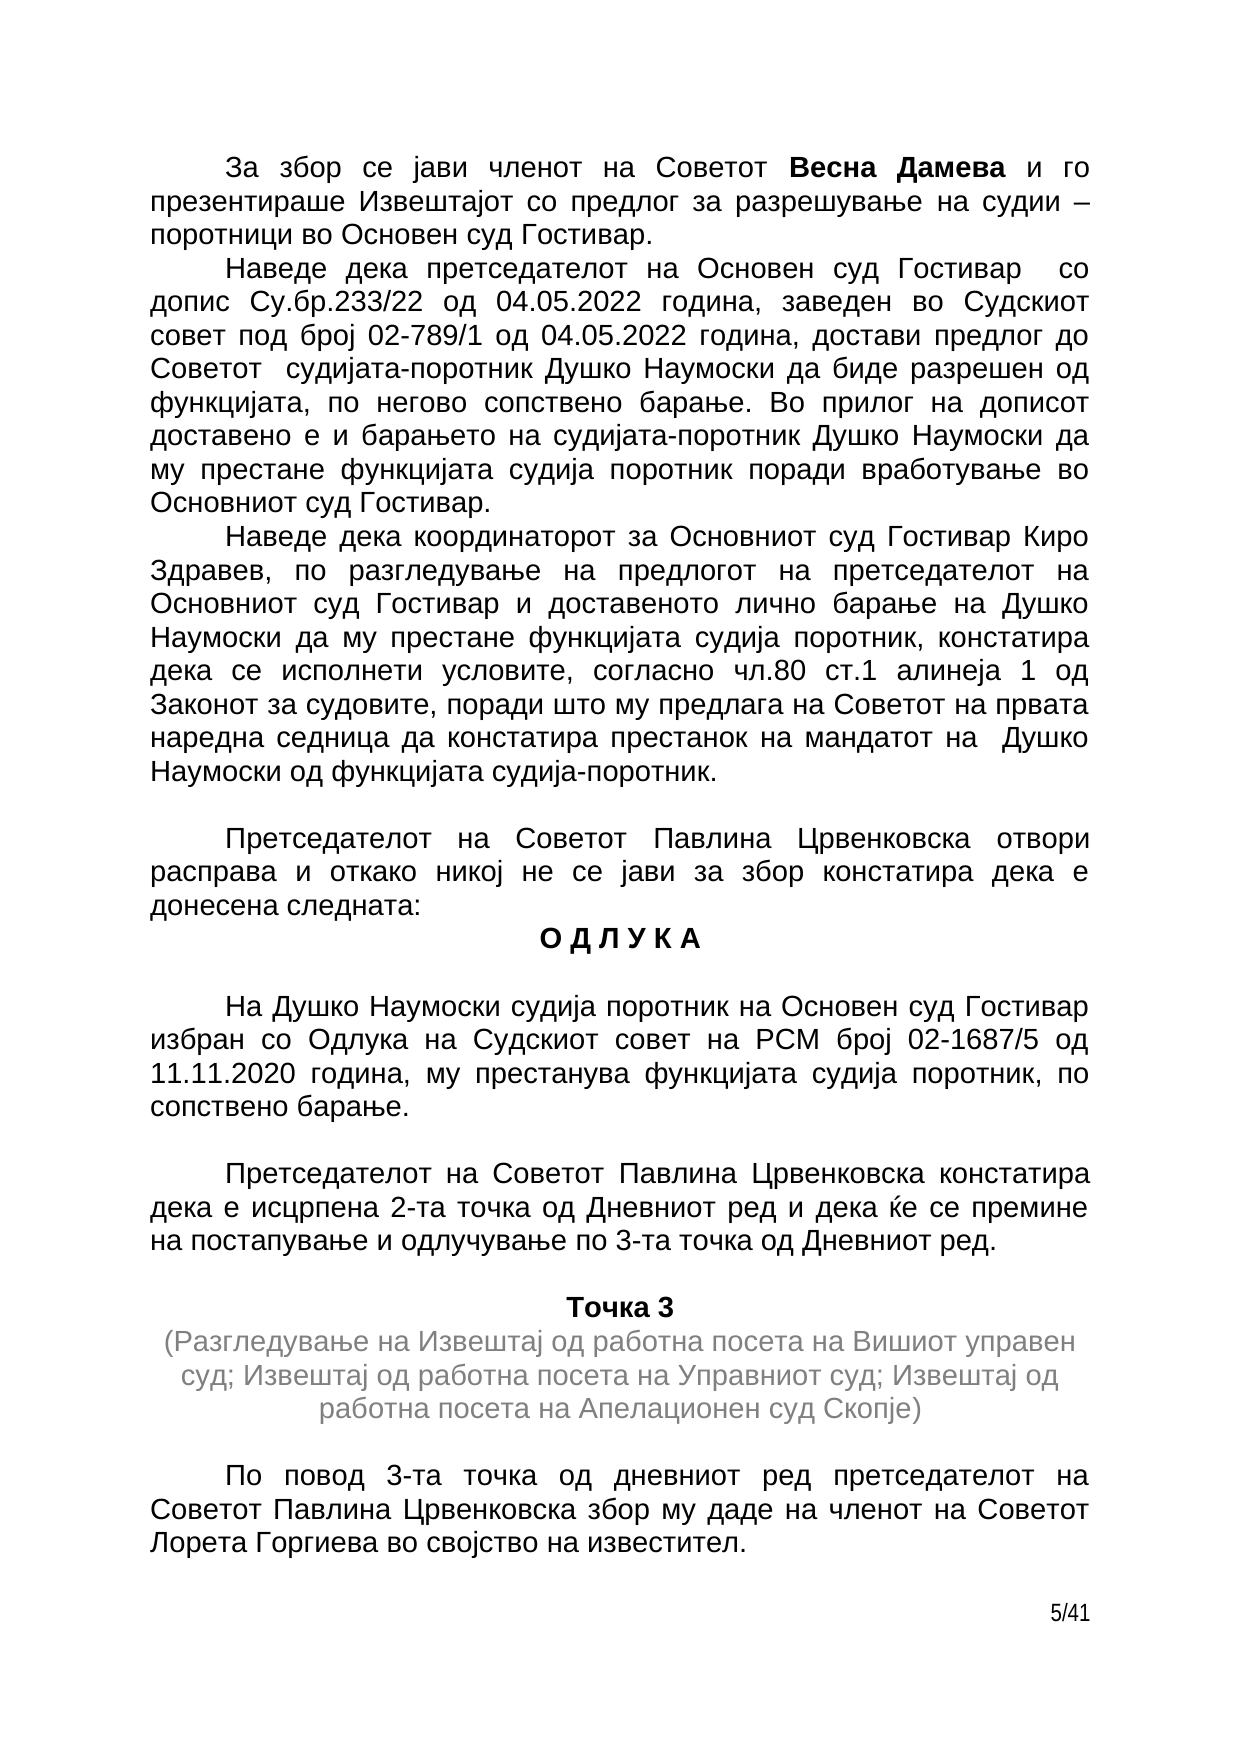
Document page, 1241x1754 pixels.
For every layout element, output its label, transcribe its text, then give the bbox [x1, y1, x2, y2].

text Наведе дека претседателот на Основен суд Гостивар со допис Су.бр.233/22 од 04.05.2022 година, заведен во Судскиот совет под број 02-789/1 од 04.05.2022 година, достави предлог до Советот судијата-поротник Душко Наумоски да биде разрешен од функцијата, по негово сопствено барање. Во прилог на дописот доставено е и барањето на судијата-поротник Душко Наумоски да му престане функцијата судија поротник поради вработување во Основниот суд Гостивар. [150, 251, 1090, 519]
text Претседателот на Советот Павлина Црвенковска отвори расправа и откако никој не се јави за збор констатира дека е донесена следната: [150, 821, 1090, 921]
text Точка 3 [150, 1290, 1090, 1324]
text Наведе дека координаторот за Основниот суд Гостивар Киро Здравев, по разгледување на предлогот на претседателот на Основниот суд Гостивар и доставеното лично барање на Душко Наумоски да му престане функцијата судија поротник, констатира дека се исполнети условите, согласно чл.80 ст.1 алинеја 1 од Законот за судовите, поради што му предлага на Советот на првата наредна седница да констатира престанок на мандатот на Душко Наумоски од функцијата судија-поротник. [150, 519, 1090, 787]
text За збор се јави членот на Советот Весна Дамева и го презентираше Извештајот со предлог за разрешување на судии –поротници во Основен суд Гостивар. [150, 150, 1090, 251]
text (Разгледување на Извештај од работна посета на Вишиот управен суд; Извештај од работна посета на Управниот суд; Извештај од работна посета на Апелационен суд Скопје) [150, 1324, 1090, 1424]
text Претседателот на Советот Павлина Црвенковска констатира дека е исцрпена 2-та точка од Дневниот ред и дека ќе се премине на постапување и одлучување по 3-та точка од Дневниот ред. [150, 1156, 1090, 1257]
text О Д Л У К А [150, 921, 1090, 955]
text По повод 3-та точка од дневниот ред претседателот на Советот Павлина Црвенковска збор му даде на членот на Советот Лорета Горгиева во својство на известител. [150, 1458, 1090, 1559]
text На Душко Наумоски судија поротник на Основен суд Гостивар избран со Одлука на Судскиот совет на РСМ број 02-1687/5 од 11.11.2020 година, му престанува функцијата судија поротник, по сопствено барање. [150, 988, 1090, 1123]
